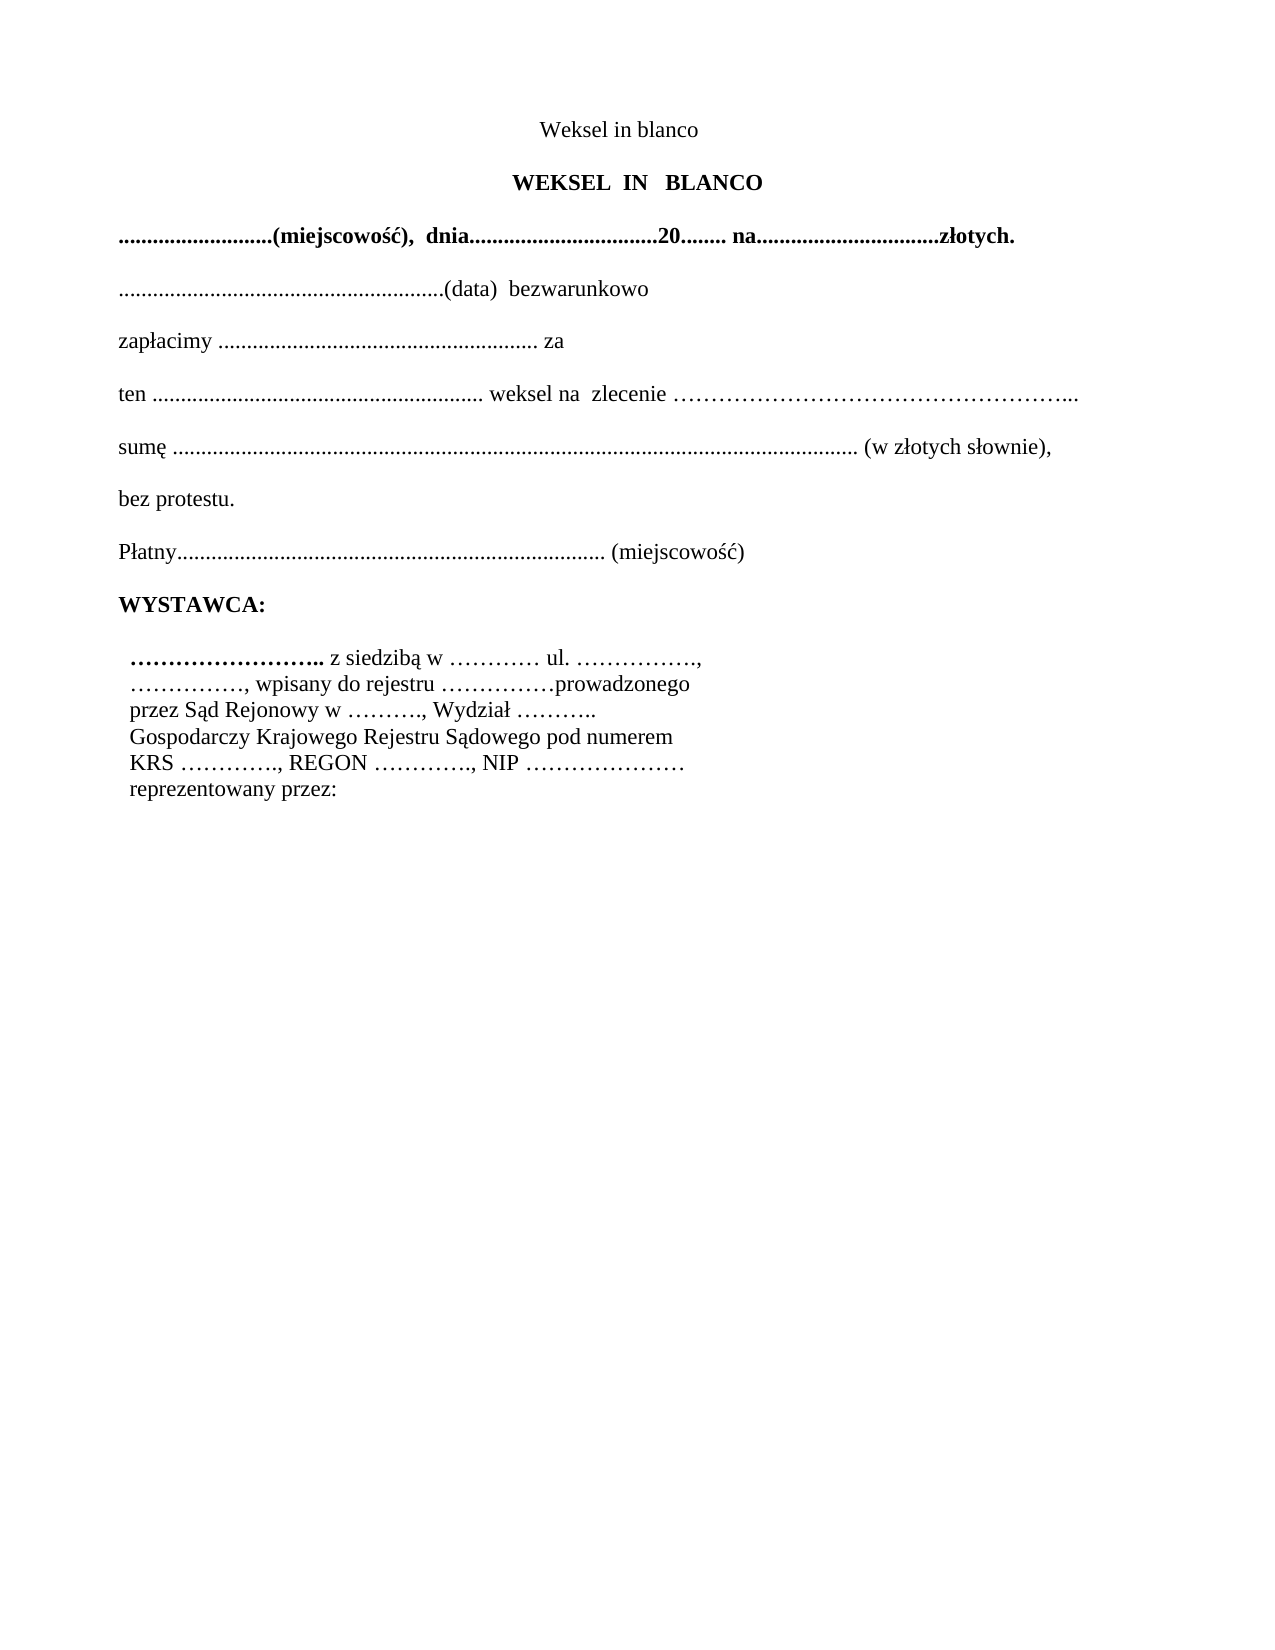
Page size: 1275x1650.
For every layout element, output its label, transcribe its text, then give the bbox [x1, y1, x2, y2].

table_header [118, 644, 729, 1578]
text WYSTAWCA: [118, 591, 1157, 617]
text WEKSEL IN BLANCO [118, 169, 1157, 196]
text ten .......................................................... weksel na zlecenie ……………………………………………... [118, 380, 1157, 406]
text zapłacimy ........................................................ za [118, 327, 1157, 354]
text .........................................................(data) bezwarunkowo [118, 275, 1157, 301]
text ...........................(miejscowość), dnia.................................20........ na................................złotych. [118, 222, 1157, 248]
text sumę ........................................................................................................................ (w złotych słownie), [118, 433, 1157, 459]
text bez protestu. [118, 486, 1157, 512]
list Weksel in blanco [81, 117, 1157, 143]
text Płatny........................................................................... (miejscowość) [118, 538, 1157, 564]
